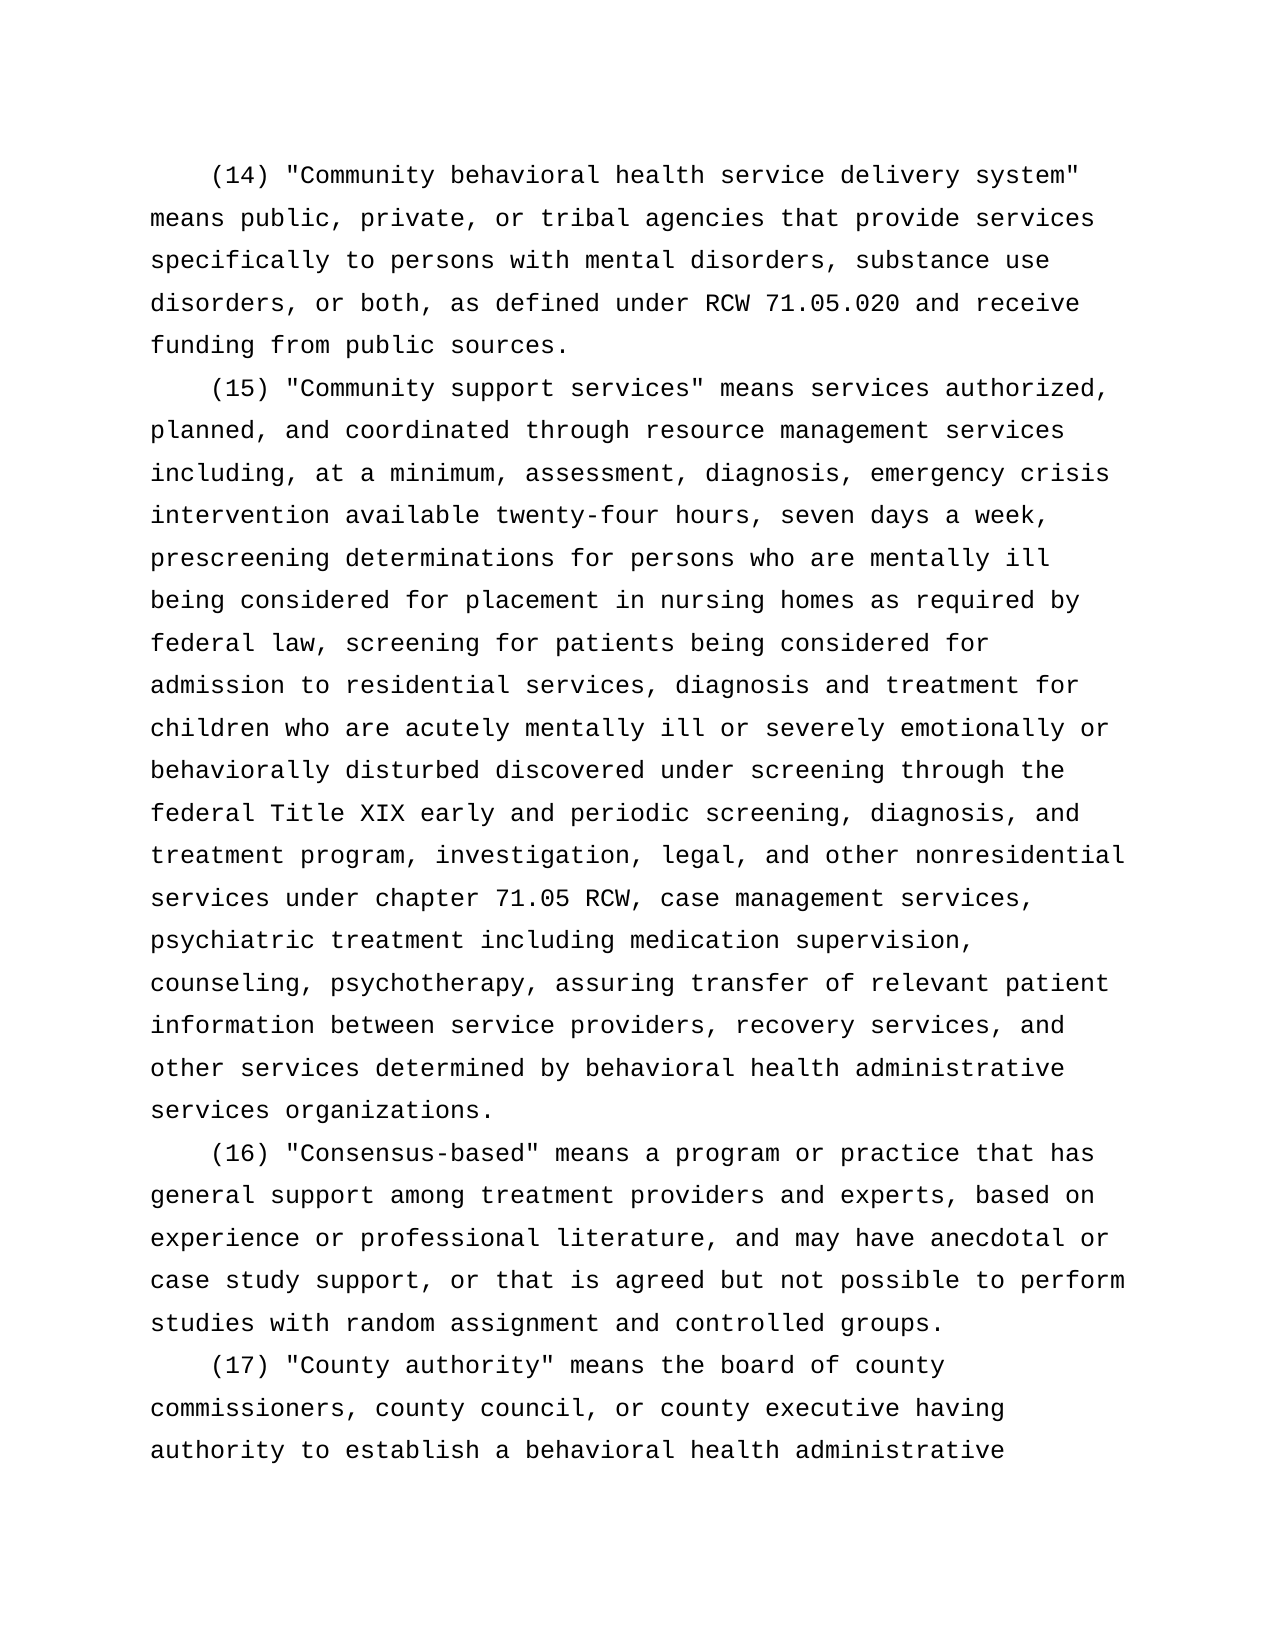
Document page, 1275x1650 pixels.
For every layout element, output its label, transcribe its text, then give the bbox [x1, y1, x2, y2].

text (14) "Community behavioral health service delivery system" means public, private, or tribal agencies that provide services specifically to persons with mental disorders, substance use disorders, or both, as defined under RCW 71.05.020 and receive funding from public sources. [150, 150, 1125, 362]
text (16) "Consensus-based" means a program or practice that has general support among treatment providers and experts, based on experience or professional literature, and may have anecdotal or case study support, or that is agreed but not possible to perform studies with random assignment and controlled groups. [150, 1127, 1125, 1340]
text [150, 1340, 1125, 1467]
text (15) "Community support services" means services authorized, planned, and coordinated through resource management services including, at a minimum, assessment, diagnosis, emergency crisis intervention available twenty-four hours, seven days a week, prescreening determinations for persons who are mentally ill being considered for placement in nursing homes as required by federal law, screening for patients being considered for admission to residential services, diagnosis and treatment for children who are acutely mentally ill or severely emotionally or behaviorally disturbed discovered under screening through the federal Title XIX early and periodic screening, diagnosis, and treatment program, investigation, legal, and other nonresidential services under chapter 71.05 RCW, case management services, psychiatric treatment including medication supervision, counseling, psychotherapy, assuring transfer of relevant patient information between service providers, recovery services, and other services determined by behavioral health administrative services organizations. [150, 362, 1125, 1127]
